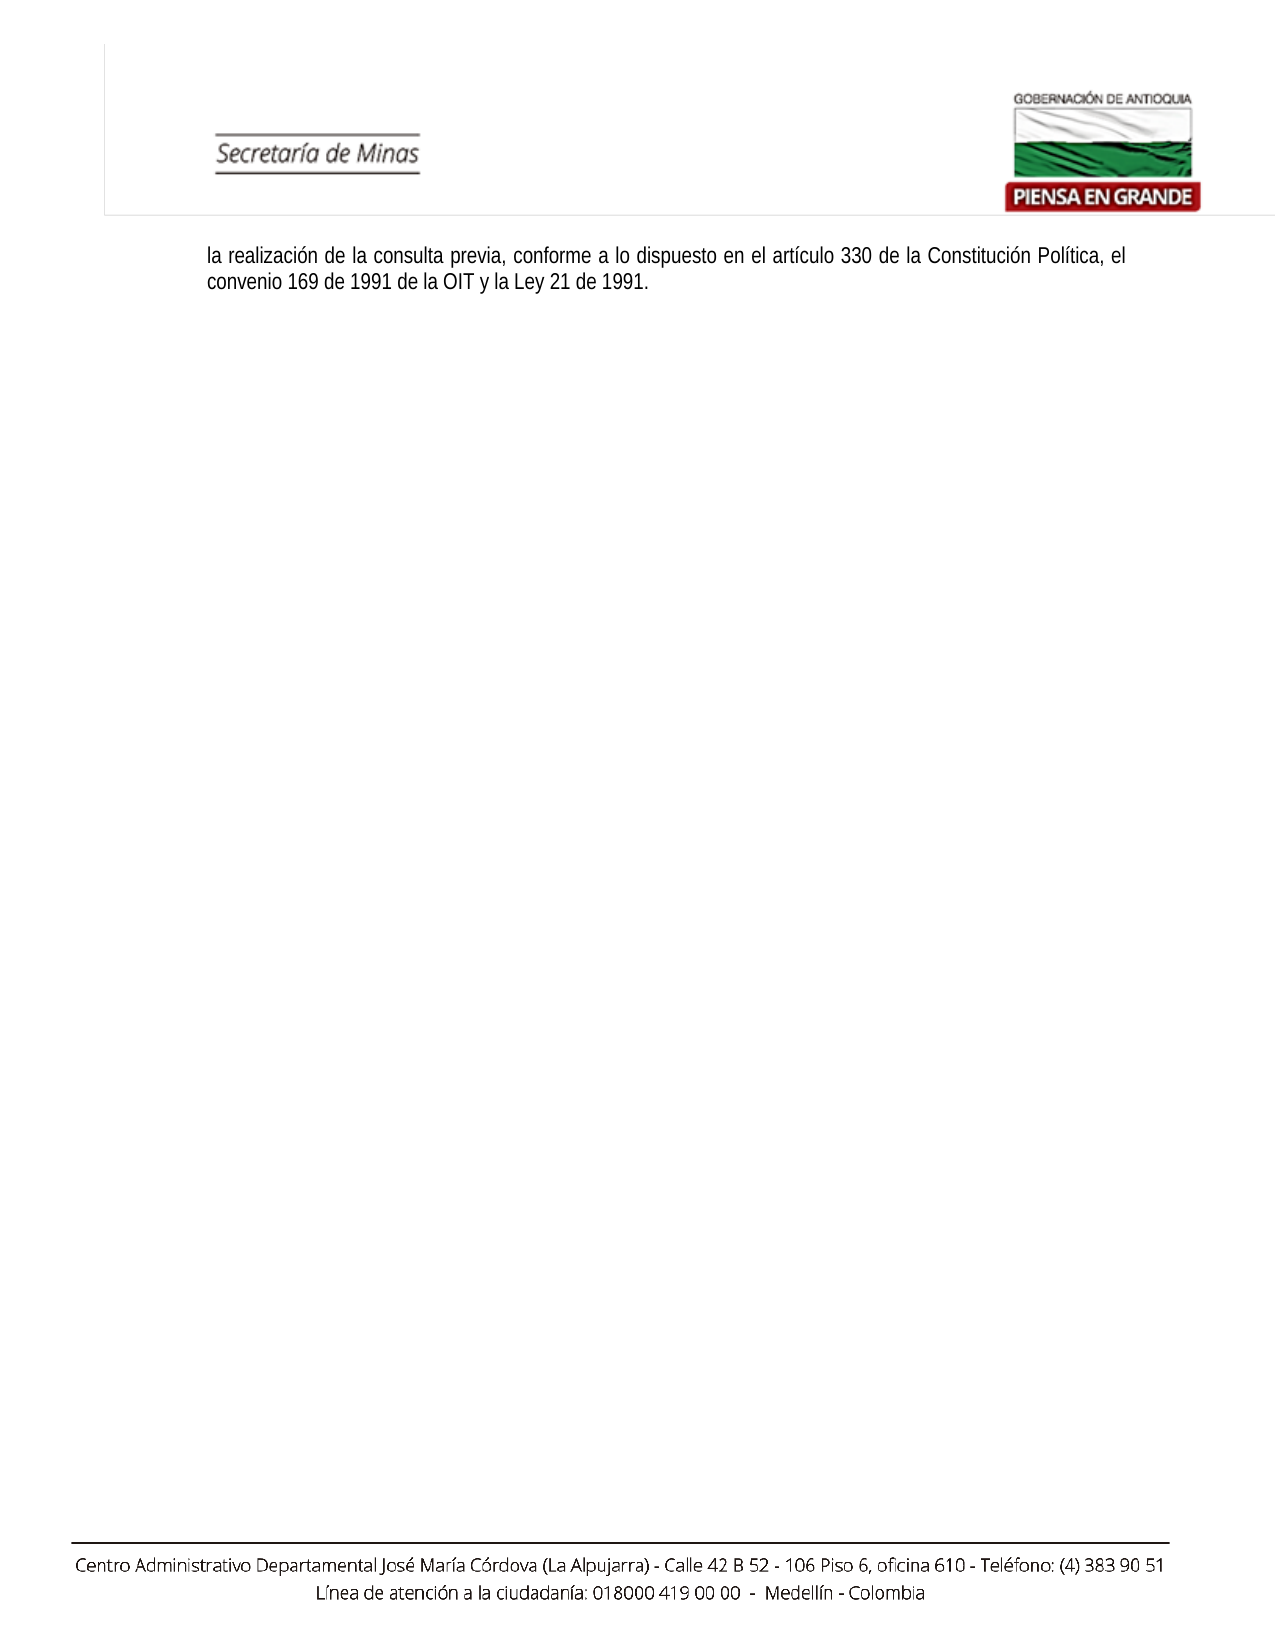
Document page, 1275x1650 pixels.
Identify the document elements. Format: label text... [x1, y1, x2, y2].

picture [103, 44, 1275, 217]
picture [0, 1535, 1258, 1642]
